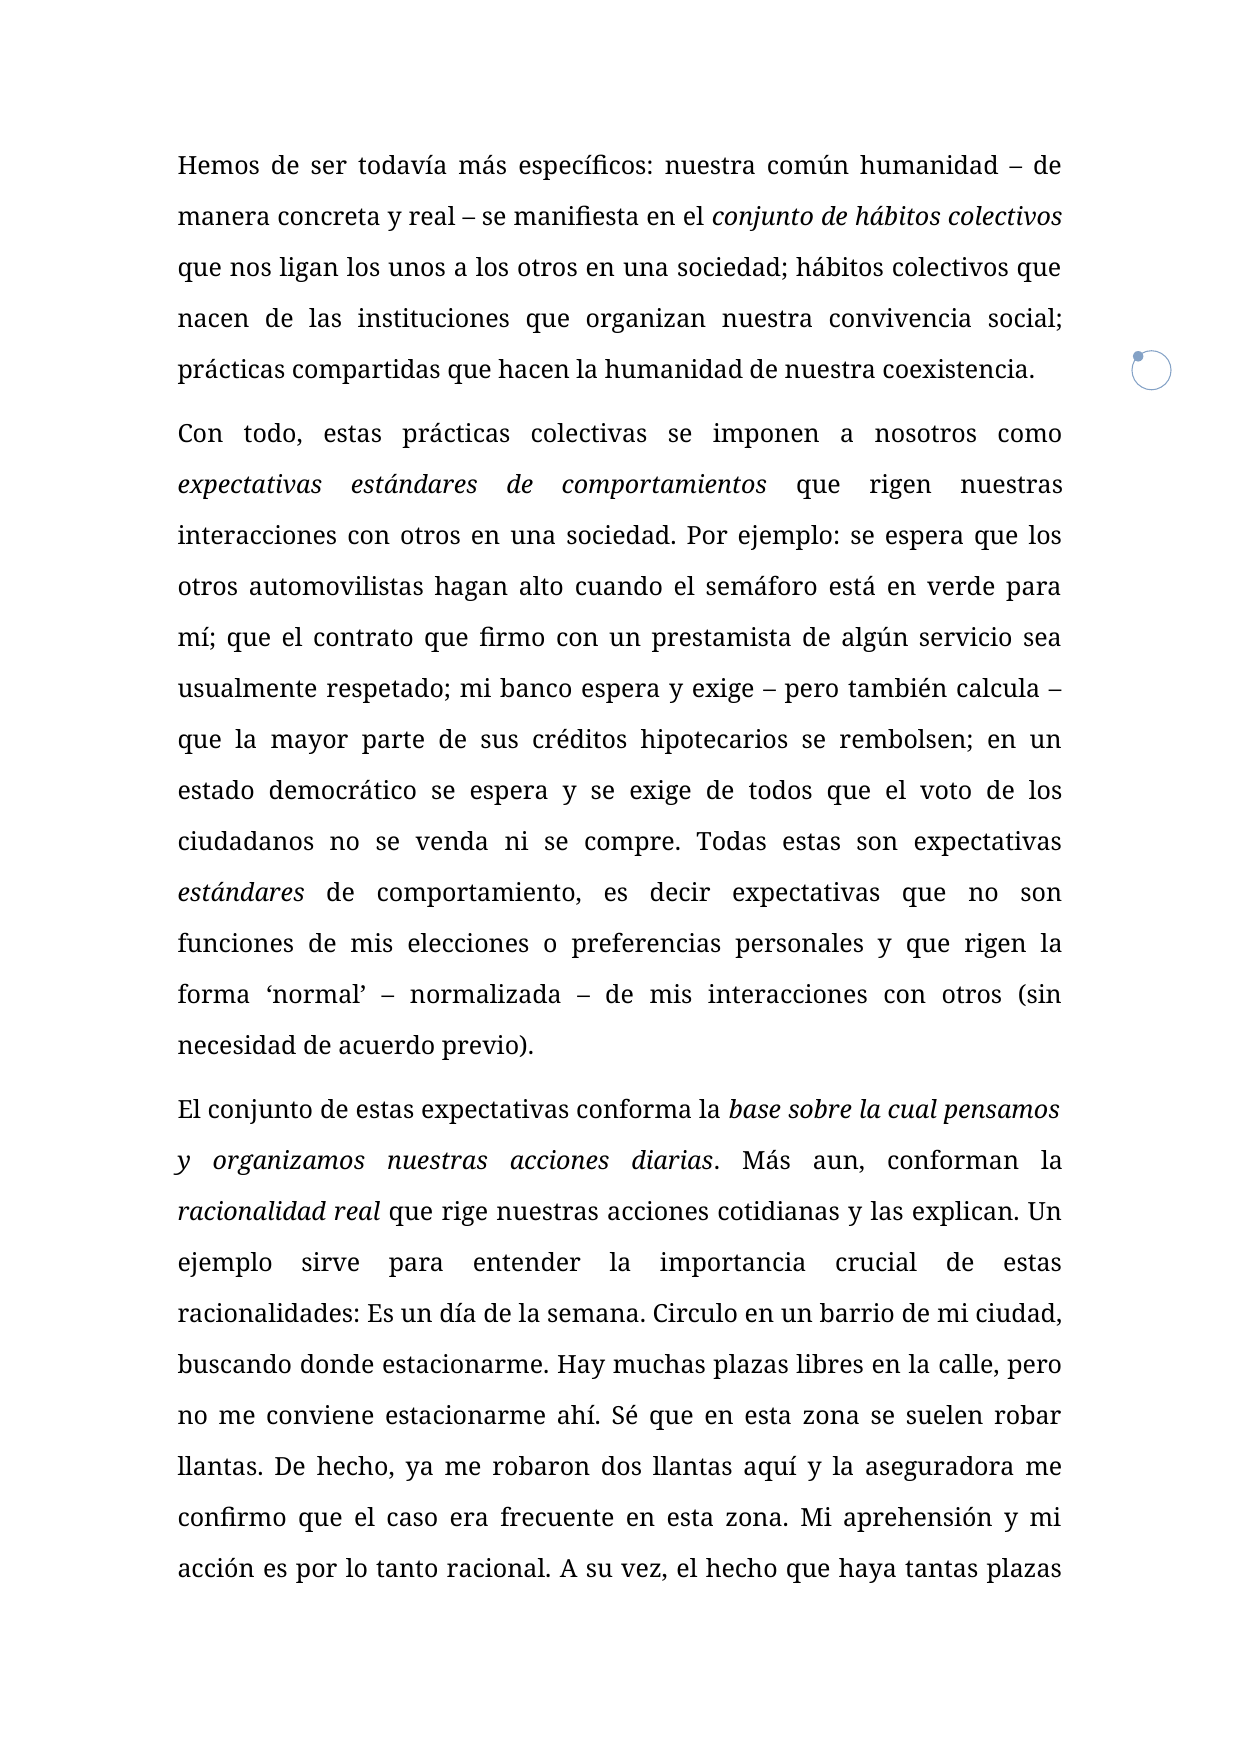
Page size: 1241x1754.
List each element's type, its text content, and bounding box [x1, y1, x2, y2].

text Con todo, estas prácticas colectivas se imponen a nosotros como expectativas estándares de comportamientos que rigen nuestras interacciones con otros en una sociedad. Por ejemplo: se espera que los otros automovilistas hagan alto cuando el semáforo está en verde para mí; que el contrato que firmo con un prestamista de algún servicio sea usualmente respetado; mi banco espera y exige – pero también calcula – que la mayor parte de sus créditos hipotecarios se rembolsen; en un estado democrático se espera y se exige de todos que el voto de los ciudadanos no se venda ni se compre. Todas estas son expectativas estándares de comportamiento, es decir expectativas que no son funciones de mis elecciones o preferencias personales y que rigen la forma ‘normal’ – normalizada – de mis interacciones con otros (sin necesidad de acuerdo previo). [177, 415, 1063, 1062]
text Hemos de ser todavía más específicos: nuestra común humanidad – de manera concreta y real – se manifiesta en el conjunto de hábitos colectivos que nos ligan los unos a los otros en una sociedad; hábitos colectivos que nacen de las instituciones que organizan nuestra convivencia social; prácticas compartidas que hacen la humanidad de nuestra coexistencia. [177, 148, 1063, 386]
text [177, 1091, 1063, 1585]
